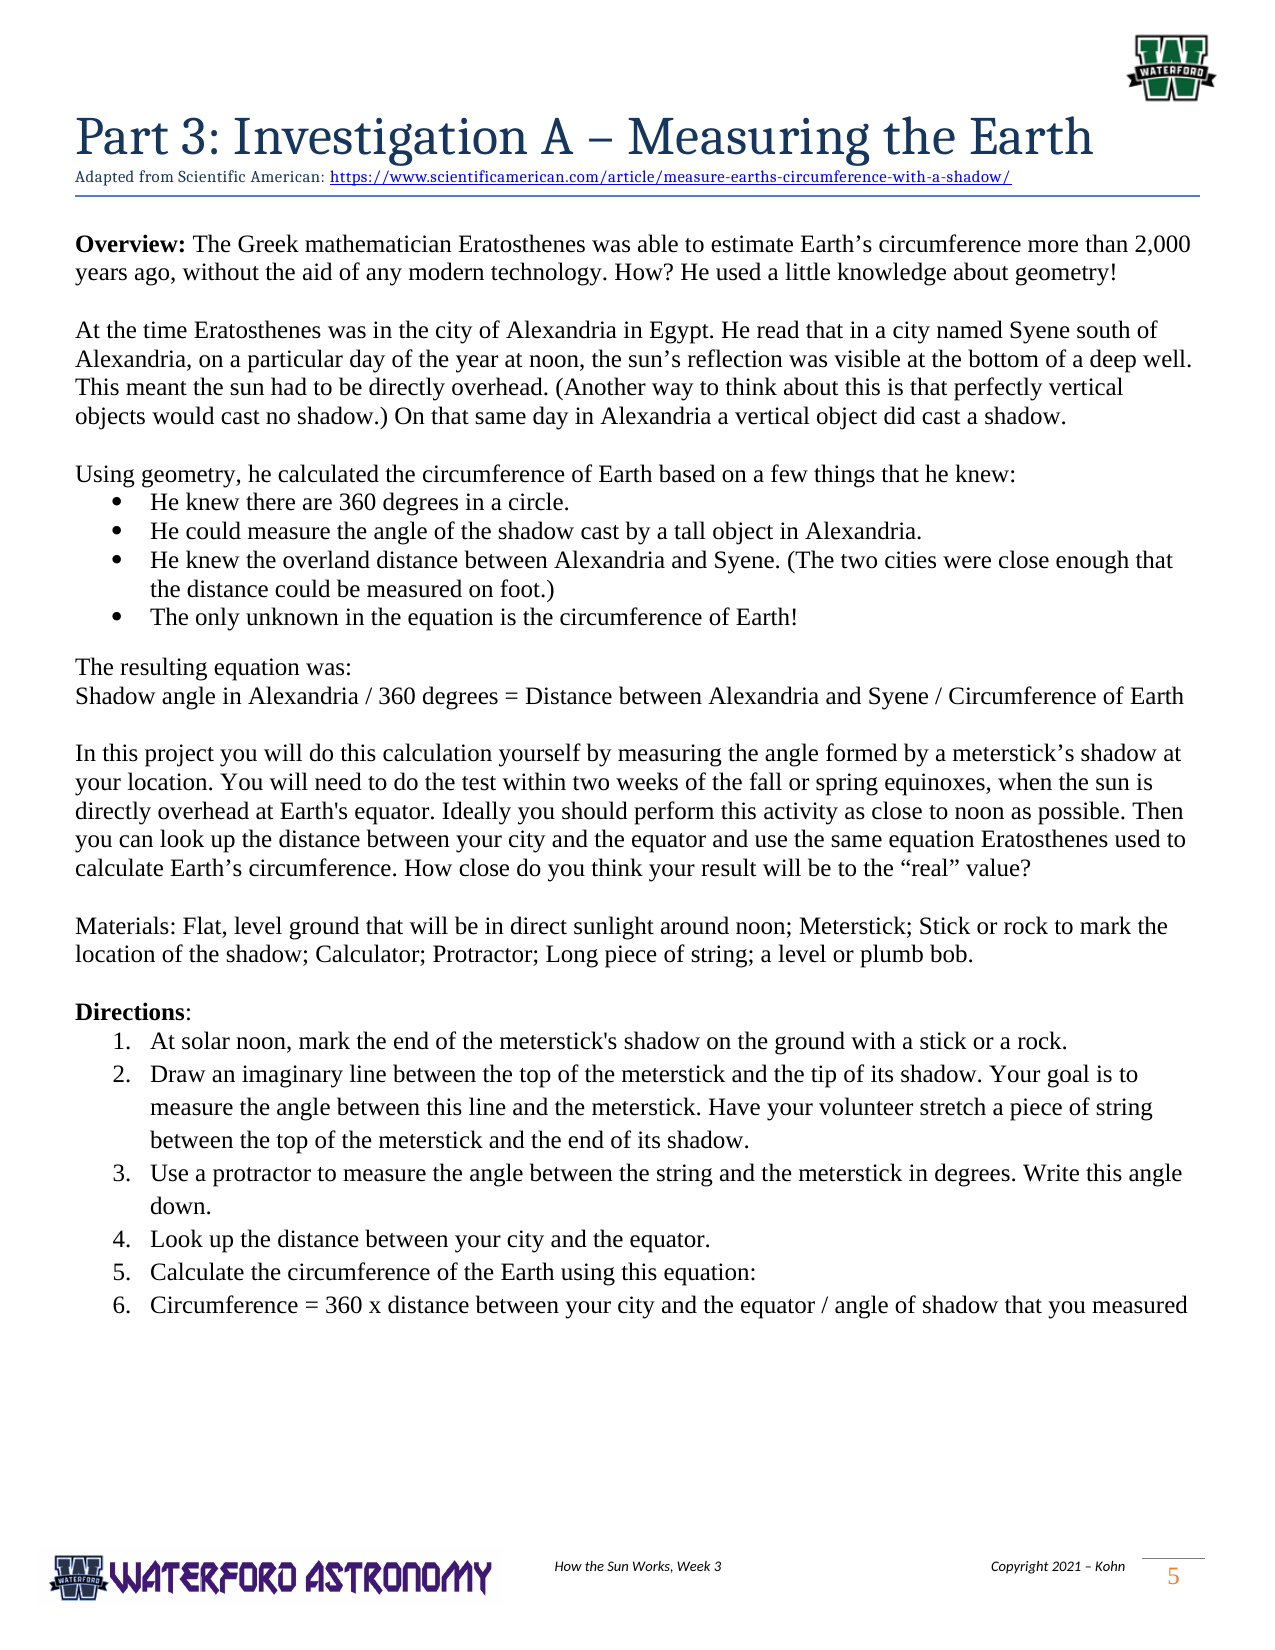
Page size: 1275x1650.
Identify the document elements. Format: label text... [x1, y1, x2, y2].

text The resulting equation was: [75, 652, 1200, 681]
list Draw an imaginary line between the top of the meterstick and the tip of its shadow. Your goal is to measure the angle between this line and the meterstick. Have your volunteer stretch a piece of string between the top of the meterstick and the end of its shadow. [112, 1059, 1200, 1153]
list Use a protractor to measure the angle between the string and the meterstick in degrees. Write this angle down. [112, 1158, 1200, 1219]
text Directions: [75, 997, 1200, 1026]
picture [38, 1547, 503, 1605]
picture [1121, 29, 1221, 106]
text Materials: Flat, level ground that will be in direct sunlight around noon; Meterstick; Stick or rock to mark the location of the shadow; Calculator; Protractor; Long piece of string; a level or plumb bob. [75, 911, 1200, 997]
list The only unknown in the equation is the circumference of Earth! [112, 602, 1200, 631]
list Circumference = 360 x distance between your city and the equator / angle of shadow that you measured [112, 1290, 1200, 1319]
list He knew the overland distance between Alexandria and Syene. (The two cities were close enough that the distance could be measured on foot.) [112, 545, 1200, 602]
list At solar noon, mark the end of the meterstick's shadow on the ground with a stick or a rock. [112, 1026, 1200, 1054]
list He knew there are 360 degrees in a circle. [112, 487, 1200, 516]
list He could measure the angle of the shadow cast by a tall object in Alexandria. [112, 516, 1200, 545]
text In this project you will do this calculation yourself by measuring the angle formed by a meterstick’s shadow at your location. You will need to do the test within two weeks of the fall or spring equinoxes, when the sun is directly overhead at Earth's equator. Ideally you should perform this activity as close to noon as possible. Then you can look up the distance between your city and the equator and use the same equation Eratosthenes used to calculate Earth’s circumference. How close do you think your result will be to the “real” value? [75, 738, 1200, 882]
list Calculate the circumference of the Earth using this equation: [112, 1257, 1200, 1286]
list Look up the distance between your city and the equator. [112, 1224, 1200, 1253]
title Part 3: Investigation A – Measuring the Earth Adapted from Scientific American: https://www.scientificamerican.com/article/measure-earths-circumference-with-a-shadow/ [75, 106, 1200, 195]
text Shadow angle in Alexandria / 360 degrees = Distance between Alexandria and Syene / Circumference of Earth [75, 681, 1200, 738]
text Overview: The Greek mathematician Eratosthenes was able to estimate Earth’s circumference more than 2,000 years ago, without the aid of any modern technology. How? He used a little knowledge about geometry! At the time Eratosthenes was in the city of Alexandria in Egypt. He read that in a city named Syene south of Alexandria, on a particular day of the year at noon, the sun’s reflection was visible at the bottom of a deep well. This meant the sun had to be directly overhead. (Another way to think about this is that perfectly vertical objects would cast no shadow.) On that same day in Alexandria a vertical object did cast a shadow. Using geometry, he calculated the circumference of Earth based on a few things that he knew: [75, 229, 1200, 487]
